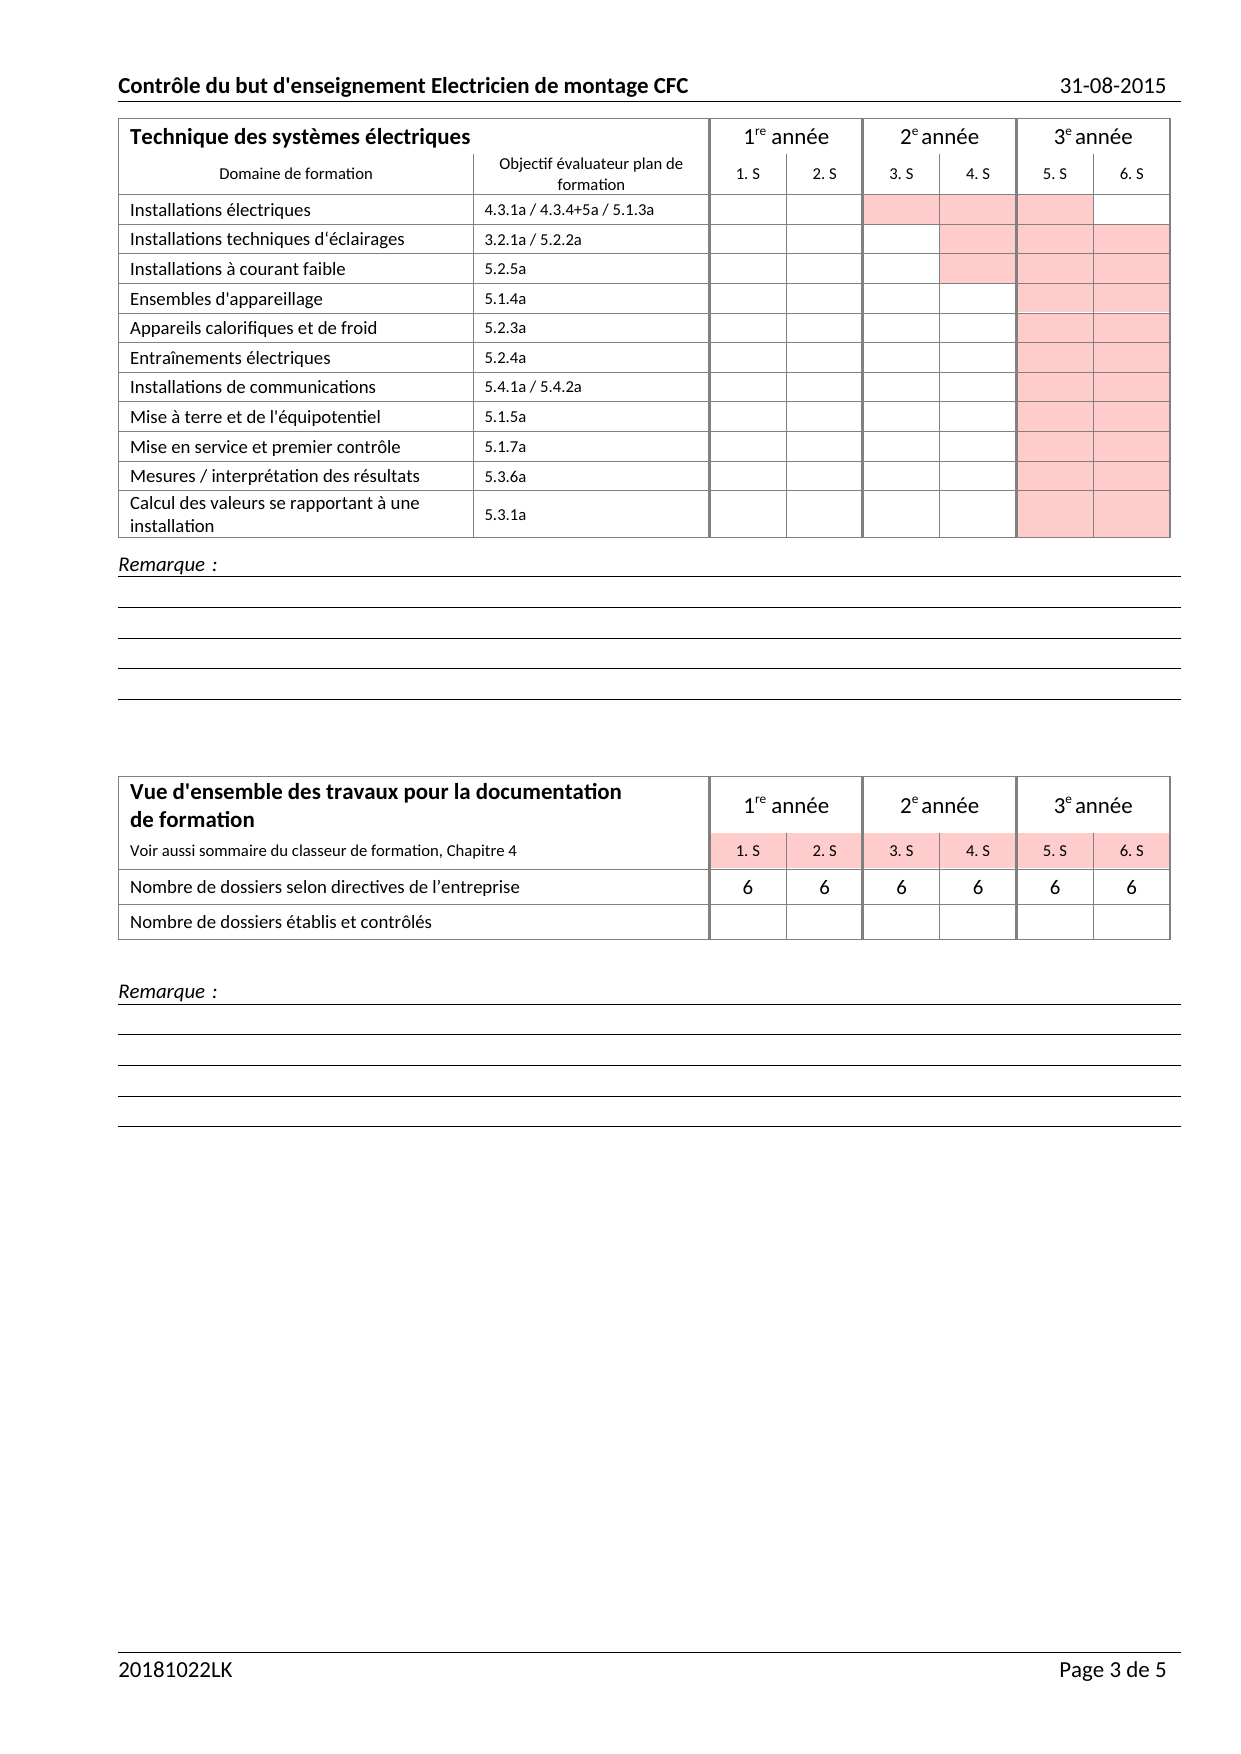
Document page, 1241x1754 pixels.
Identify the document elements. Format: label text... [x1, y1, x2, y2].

table_header 1re année [711, 777, 861, 833]
table_cell [787, 314, 861, 342]
table_cell Nombre de dossiers établis et contrôlés [119, 905, 708, 939]
table_cell Entraînements électriques [119, 343, 473, 372]
table_cell 5.3.1a [474, 491, 708, 537]
table_header 3e année [1018, 119, 1169, 153]
table_cell [1094, 905, 1169, 939]
table_cell 5.2.3a [474, 314, 708, 342]
table_cell Installations électriques [119, 195, 473, 224]
table_cell 6. S [1094, 833, 1169, 868]
table_cell Appareils calorifiques et de froid [119, 314, 473, 342]
table_header Vue d'ensemble des travaux pour la documentation de formation [119, 777, 708, 833]
table_cell Installations techniques d‘éclairages [119, 225, 473, 253]
table_cell [1094, 254, 1169, 283]
table_cell Calcul des valeurs se rapportant à une installation [119, 491, 473, 537]
table_cell [1018, 314, 1093, 342]
table_cell [711, 195, 786, 224]
table_cell 6 [940, 870, 1015, 904]
table_cell [711, 225, 786, 253]
table_cell Installations à courant faible [119, 254, 473, 283]
table_cell 4. S [940, 154, 1015, 194]
table_cell [787, 254, 861, 283]
table_cell [1094, 225, 1169, 253]
table_cell 5.3.6a [474, 462, 708, 490]
table_cell 6 [1018, 870, 1093, 904]
table_cell [787, 402, 861, 431]
table_cell [1018, 905, 1093, 939]
table_cell 1. S [711, 154, 786, 194]
table_cell Voir aussi sommaire du classeur de formation, Chapitre 4 [119, 833, 708, 868]
table_cell 6 [787, 870, 861, 904]
table_cell [940, 225, 1015, 253]
table_cell [1094, 462, 1169, 490]
table_cell [864, 343, 939, 372]
table_cell [940, 314, 1015, 342]
table_cell [1018, 402, 1093, 431]
table_cell [1018, 343, 1093, 372]
table_cell [864, 225, 939, 253]
table_cell 5. S [1018, 833, 1093, 868]
table_cell 3. S [864, 154, 939, 194]
table_cell Installations de communications [119, 373, 473, 401]
table_cell [1094, 343, 1169, 372]
table_cell [711, 491, 786, 537]
table_cell [940, 491, 1015, 537]
table_cell [1094, 402, 1169, 431]
table_cell [864, 314, 939, 342]
table_cell [711, 373, 786, 401]
table_cell 3. S [864, 833, 939, 868]
table_cell [711, 402, 786, 431]
table_cell [787, 491, 861, 537]
table_cell [864, 284, 939, 312]
table_cell [787, 225, 861, 253]
table_cell [864, 432, 939, 461]
table_cell 4.3.1a / 4.3.4+5a / 5.1.3a [474, 195, 708, 224]
table_cell [940, 432, 1015, 461]
table_cell [1018, 432, 1093, 461]
table_cell [940, 284, 1015, 312]
table_cell [787, 343, 861, 372]
table_cell [711, 905, 786, 939]
table_cell Nombre de dossiers selon directives de l’entreprise [119, 870, 708, 904]
table_cell Mise à terre et de l'équipotentiel [119, 402, 473, 431]
table_cell [1094, 284, 1169, 312]
table_cell 2. S [787, 833, 861, 868]
table_cell 6 [1094, 870, 1169, 904]
table_cell 2. S [787, 154, 861, 194]
table_cell 6 [864, 870, 939, 904]
table_cell [1094, 373, 1169, 401]
text Remarque : [118, 978, 1181, 1004]
table_header 2e année [864, 119, 1015, 153]
table_cell [1018, 254, 1093, 283]
table_cell [1094, 314, 1169, 342]
table_cell [711, 432, 786, 461]
table_cell [940, 462, 1015, 490]
text Remarque : [118, 551, 1181, 576]
table_cell [1094, 491, 1169, 537]
table_cell [787, 373, 861, 401]
table_cell 4. S [940, 833, 1015, 868]
table_cell 3.2.1a / 5.2.2a [474, 225, 708, 253]
table_cell [787, 284, 861, 312]
table_cell [787, 462, 861, 490]
table_cell [864, 905, 939, 939]
table_cell [864, 373, 939, 401]
table_cell [1018, 225, 1093, 253]
table_cell 5.4.1a / 5.4.2a [474, 373, 708, 401]
table_cell 6. S [1094, 154, 1169, 194]
table_cell [1018, 195, 1093, 224]
table_cell [864, 254, 939, 283]
table_cell Mise en service et premier contrôle [119, 432, 473, 461]
table_cell [940, 402, 1015, 431]
table_cell [864, 491, 939, 537]
table_cell [1018, 284, 1093, 312]
table_cell [940, 254, 1015, 283]
table_cell [940, 195, 1015, 224]
table_cell 5.1.7a [474, 432, 708, 461]
table_cell 5.2.5a [474, 254, 708, 283]
table_cell [711, 343, 786, 372]
table_cell [864, 462, 939, 490]
table_cell [787, 905, 861, 939]
table_cell [787, 195, 861, 224]
table_cell [1094, 432, 1169, 461]
table_cell [711, 462, 786, 490]
table_cell 6 [711, 870, 786, 904]
table_cell [1018, 491, 1093, 537]
table_cell [787, 432, 861, 461]
table_cell [711, 284, 786, 312]
table_cell [1018, 462, 1093, 490]
table_cell Ensembles d'appareillage [119, 284, 473, 312]
table_header 2e année [864, 777, 1015, 833]
table_cell 1. S [711, 833, 786, 868]
table_cell Objectif évaluateur plan de formation [474, 154, 708, 194]
table_cell Mesures / interprétation des résultats [119, 462, 473, 490]
table_header 1re année [711, 119, 861, 153]
table_cell [940, 343, 1015, 372]
table_cell [940, 905, 1015, 939]
table_cell [864, 195, 939, 224]
table_cell [940, 373, 1015, 401]
table_cell 5. S [1018, 154, 1093, 194]
table_cell [1018, 373, 1093, 401]
table_header 3e année [1018, 777, 1169, 833]
table_cell 5.1.4a [474, 284, 708, 312]
table_cell 5.1.5a [474, 402, 708, 431]
table_cell [711, 314, 786, 342]
table_cell Domaine de formation [119, 154, 473, 194]
table_cell [1094, 195, 1169, 224]
table_header Technique des systèmes électriques [119, 119, 708, 153]
table_cell 5.2.4a [474, 343, 708, 372]
table_cell [711, 254, 786, 283]
table_cell [864, 402, 939, 431]
